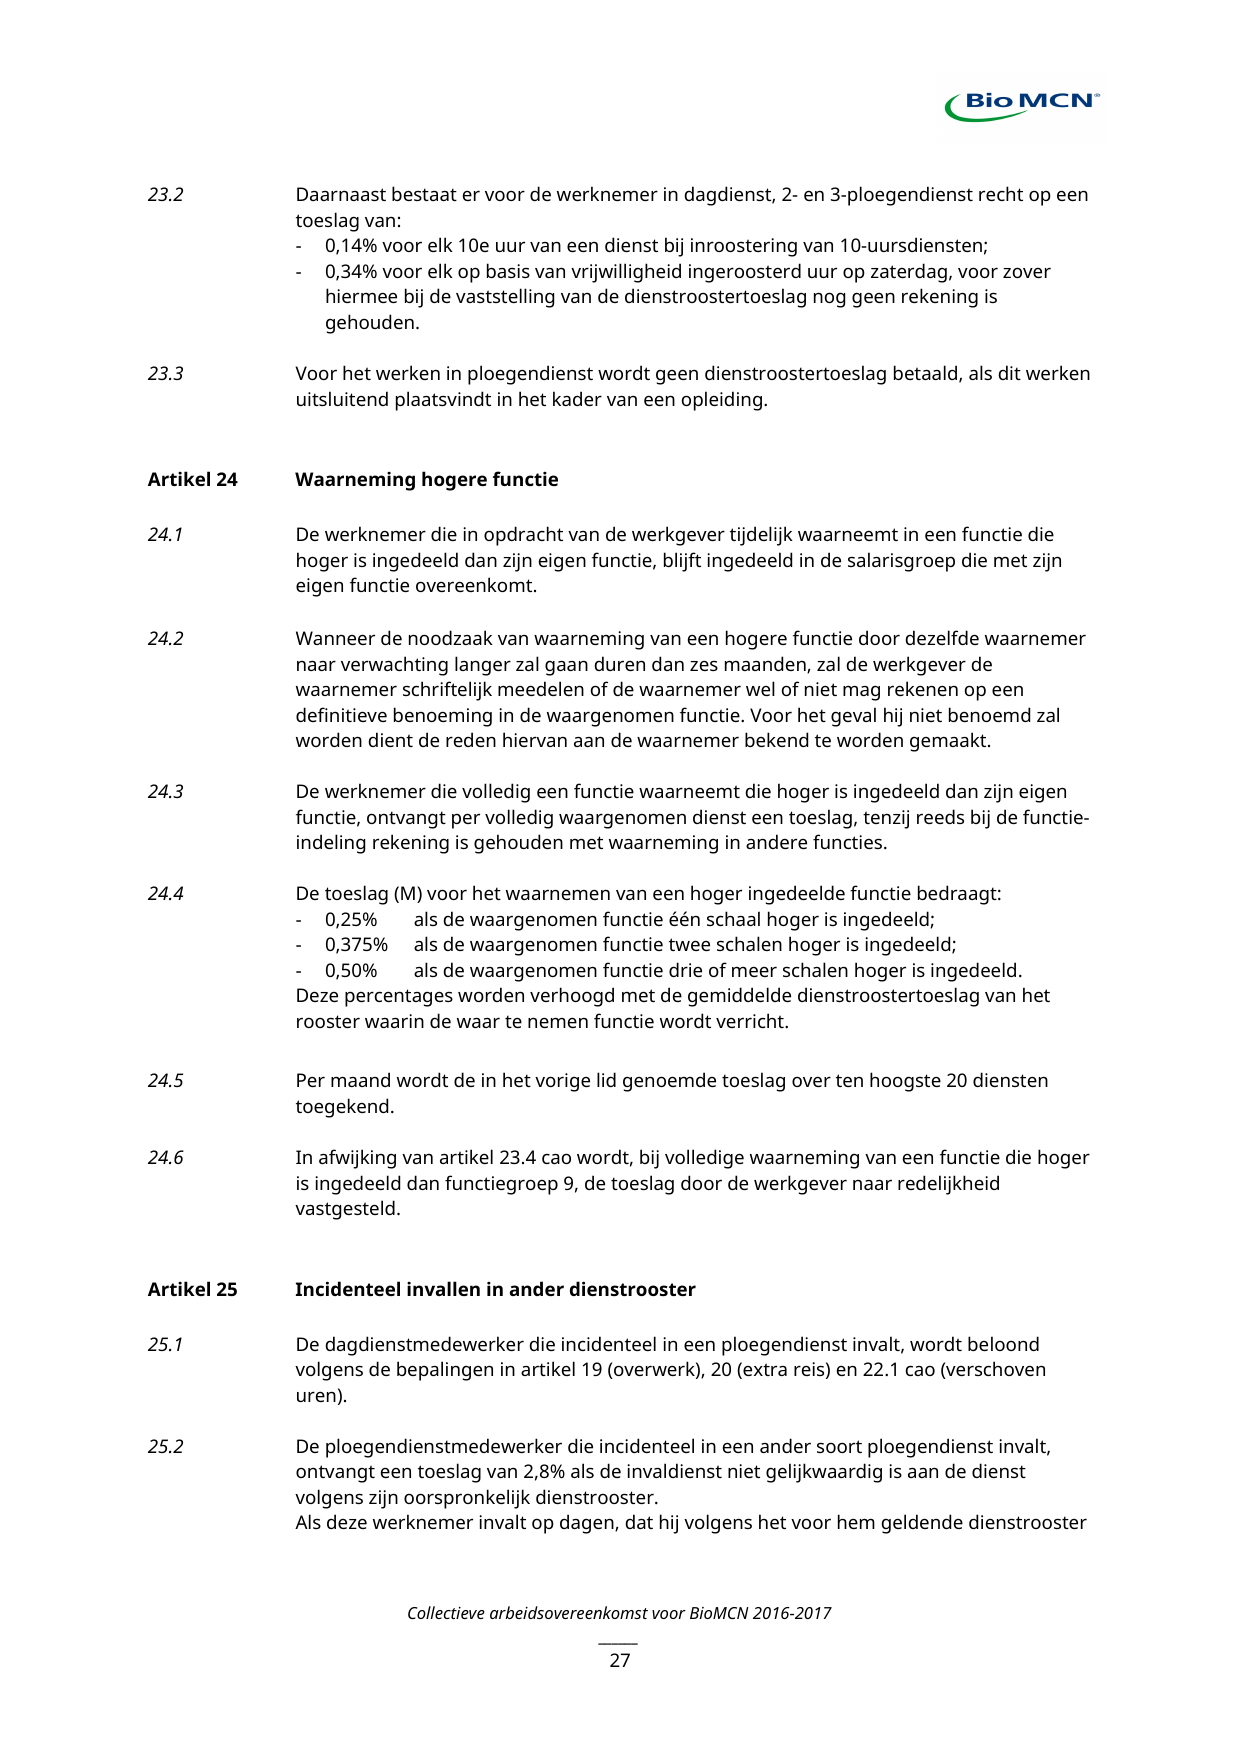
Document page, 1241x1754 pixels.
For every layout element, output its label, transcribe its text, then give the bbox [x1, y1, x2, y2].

text Deze percentages worden verhoogd met de gemiddelde dienstroostertoeslag van het rooster waarin de waar te nemen functie wordt verricht. [295, 983, 1093, 1068]
list 0,34% voor elk op basis van vrijwilligheid ingeroosterd uur op zaterdag, voor zover hiermee bij de vaststelling van de dienstroostertoeslag nog geen rekening is gehouden. [295, 258, 1093, 335]
text 25.1 De dagdienstmedewerker die incidenteel in een ploegendienst invalt, wordt beloond volgens de bepalingen in artikel 19 (overwerk), 20 (extra reis) en 22.1 cao (verschoven uren). [148, 1331, 1093, 1407]
text 24.6 In afwijking van artikel 23.4 cao wordt, bij volledige waarneming van een functie die hoger is ingedeeld dan functiegroep 9, de toeslag door de werkgever naar redelijkheid vastgesteld. [148, 1144, 1093, 1221]
picture [937, 73, 1108, 145]
list 0,50% als de waargenomen functie drie of meer schalen hoger is ingedeeld. [295, 957, 1093, 983]
text 24.1 De werknemer die in opdracht van de werkgever tijdelijk waarneemt in een functie die hoger is ingedeeld dan zijn eigen functie, blijft ingedeeld in de salarisgroep die met zijn eigen functie overeenkomt. [148, 521, 1093, 598]
text Artikel 25 Incidenteel invallen in ander dienstrooster [148, 1276, 1093, 1301]
list 0,375% als de waargenomen functie twee schalen hoger is ingedeeld; [295, 932, 1093, 957]
text 24.5 Per maand wordt de in het vorige lid genoemde toeslag over ten hoogste 20 diensten toegekend. [148, 1068, 1093, 1119]
text 24.4 De toeslag (M) voor het waarnemen van een hoger ingedeelde functie bedraagt: [148, 881, 1093, 906]
list 0,14% voor elk 10e uur van een dienst bij inroostering van 10-uursdiensten; [295, 233, 1093, 258]
list 0,25% als de waargenomen functie één schaal hoger is ingedeeld; [295, 906, 1093, 932]
text Artikel 24 Waarneming hogere functie [148, 466, 1093, 492]
text 24.3 De werknemer die volledig een functie waarneemt die hoger is ingedeeld dan zijn eigen functie, ontvangt per volledig waargenomen dienst een toeslag, tenzij reeds bij de functie-indeling rekening is gehouden met waarneming in andere functies. [148, 778, 1093, 855]
text 23.2 Daarnaast bestaat er voor de werknemer in dagdienst, 2- en 3-ploegendienst recht op een toeslag van: [148, 182, 1093, 233]
text 23.3 Voor het werken in ploegendienst wordt geen dienstroostertoeslag betaald, als dit werken uitsluitend plaatsvindt in het kader van een opleiding. [148, 360, 1093, 411]
text 24.2 Wanneer de noodzaak van waarneming van een hogere functie door dezelfde waarnemer naar verwachting langer zal gaan duren dan zes maanden, zal de werkgever de waarnemer schriftelijk meedelen of de waarnemer wel of niet mag rekenen op een definitieve benoeming in de waargenomen functie. Voor het geval hij niet benoemd zal worden dient de reden hiervan aan de waarnemer bekend te worden gemaakt. [148, 625, 1093, 753]
